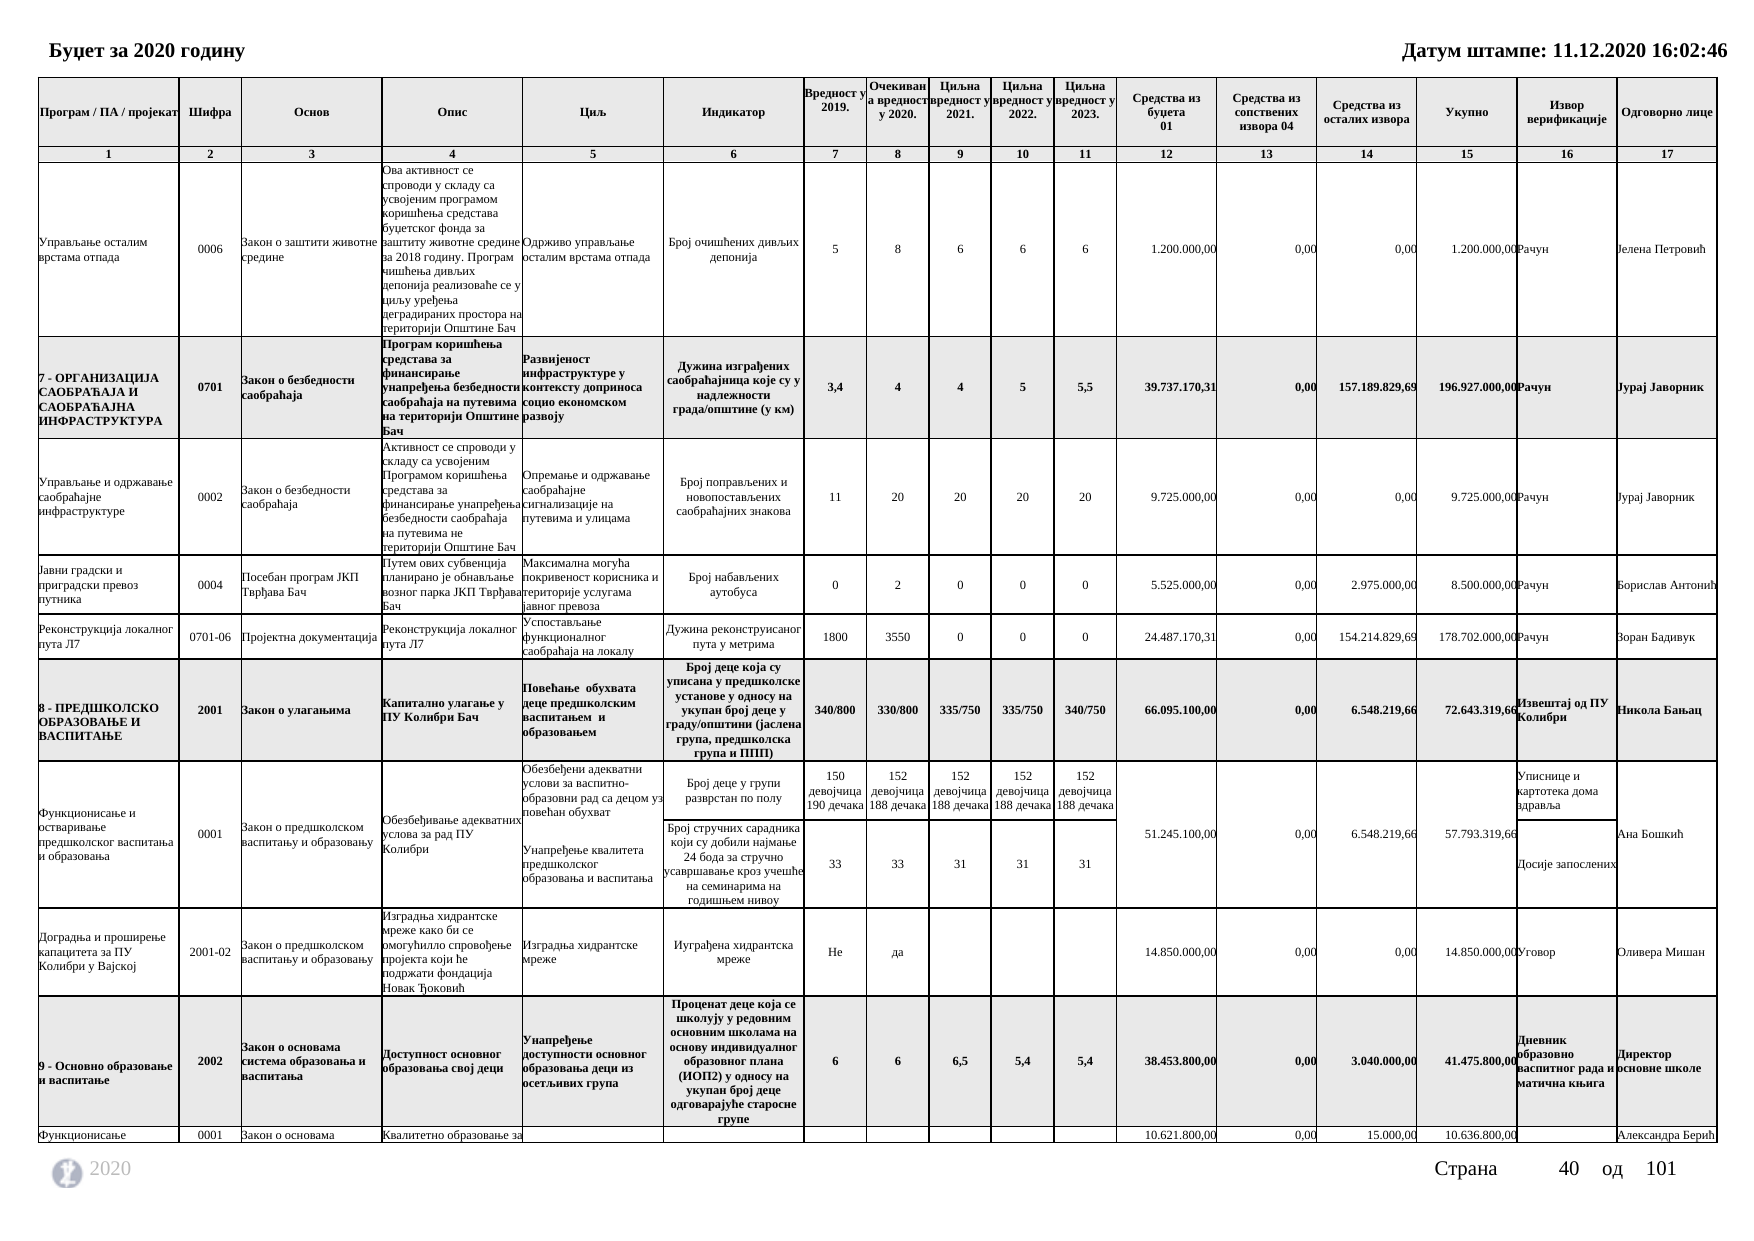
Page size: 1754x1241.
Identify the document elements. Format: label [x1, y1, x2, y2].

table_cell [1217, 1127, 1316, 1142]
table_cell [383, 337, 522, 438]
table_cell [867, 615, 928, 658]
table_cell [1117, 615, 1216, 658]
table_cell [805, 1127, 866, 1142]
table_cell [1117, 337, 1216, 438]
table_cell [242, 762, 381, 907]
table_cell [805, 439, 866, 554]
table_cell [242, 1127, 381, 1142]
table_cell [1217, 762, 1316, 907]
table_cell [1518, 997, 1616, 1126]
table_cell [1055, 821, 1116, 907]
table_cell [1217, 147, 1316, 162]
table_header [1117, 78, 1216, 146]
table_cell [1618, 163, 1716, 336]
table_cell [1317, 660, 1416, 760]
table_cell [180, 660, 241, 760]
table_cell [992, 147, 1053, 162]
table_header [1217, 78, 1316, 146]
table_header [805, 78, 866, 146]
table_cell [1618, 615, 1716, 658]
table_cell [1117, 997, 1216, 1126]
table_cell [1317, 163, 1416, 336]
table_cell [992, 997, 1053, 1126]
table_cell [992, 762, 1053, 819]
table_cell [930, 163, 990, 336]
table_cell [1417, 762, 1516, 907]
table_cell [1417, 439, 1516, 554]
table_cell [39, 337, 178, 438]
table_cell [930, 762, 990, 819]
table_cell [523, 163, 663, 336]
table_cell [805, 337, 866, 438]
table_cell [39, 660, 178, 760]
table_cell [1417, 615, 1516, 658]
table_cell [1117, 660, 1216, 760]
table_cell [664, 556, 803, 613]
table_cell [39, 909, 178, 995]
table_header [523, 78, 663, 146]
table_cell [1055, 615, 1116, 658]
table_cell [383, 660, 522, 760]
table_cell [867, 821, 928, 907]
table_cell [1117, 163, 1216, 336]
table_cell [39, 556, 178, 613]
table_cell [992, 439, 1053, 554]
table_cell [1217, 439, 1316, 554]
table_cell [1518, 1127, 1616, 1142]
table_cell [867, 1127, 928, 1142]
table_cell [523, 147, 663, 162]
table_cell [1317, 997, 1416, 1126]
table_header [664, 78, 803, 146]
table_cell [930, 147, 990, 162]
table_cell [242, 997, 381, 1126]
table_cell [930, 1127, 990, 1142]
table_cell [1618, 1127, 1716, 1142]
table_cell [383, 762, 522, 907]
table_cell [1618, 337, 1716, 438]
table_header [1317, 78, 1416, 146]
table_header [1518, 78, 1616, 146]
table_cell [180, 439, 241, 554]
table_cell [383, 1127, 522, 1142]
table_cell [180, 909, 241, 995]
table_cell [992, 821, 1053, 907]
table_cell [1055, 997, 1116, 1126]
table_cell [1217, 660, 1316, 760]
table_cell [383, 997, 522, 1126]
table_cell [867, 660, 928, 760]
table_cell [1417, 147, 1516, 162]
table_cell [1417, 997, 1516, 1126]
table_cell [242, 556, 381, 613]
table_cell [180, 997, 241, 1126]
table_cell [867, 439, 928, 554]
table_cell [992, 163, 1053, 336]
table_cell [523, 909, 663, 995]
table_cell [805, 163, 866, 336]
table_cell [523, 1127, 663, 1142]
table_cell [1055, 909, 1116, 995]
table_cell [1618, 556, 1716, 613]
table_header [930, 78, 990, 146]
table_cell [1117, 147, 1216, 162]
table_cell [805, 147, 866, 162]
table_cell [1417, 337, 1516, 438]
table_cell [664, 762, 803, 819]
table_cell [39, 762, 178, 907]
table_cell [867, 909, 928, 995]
picture [48, 1155, 87, 1188]
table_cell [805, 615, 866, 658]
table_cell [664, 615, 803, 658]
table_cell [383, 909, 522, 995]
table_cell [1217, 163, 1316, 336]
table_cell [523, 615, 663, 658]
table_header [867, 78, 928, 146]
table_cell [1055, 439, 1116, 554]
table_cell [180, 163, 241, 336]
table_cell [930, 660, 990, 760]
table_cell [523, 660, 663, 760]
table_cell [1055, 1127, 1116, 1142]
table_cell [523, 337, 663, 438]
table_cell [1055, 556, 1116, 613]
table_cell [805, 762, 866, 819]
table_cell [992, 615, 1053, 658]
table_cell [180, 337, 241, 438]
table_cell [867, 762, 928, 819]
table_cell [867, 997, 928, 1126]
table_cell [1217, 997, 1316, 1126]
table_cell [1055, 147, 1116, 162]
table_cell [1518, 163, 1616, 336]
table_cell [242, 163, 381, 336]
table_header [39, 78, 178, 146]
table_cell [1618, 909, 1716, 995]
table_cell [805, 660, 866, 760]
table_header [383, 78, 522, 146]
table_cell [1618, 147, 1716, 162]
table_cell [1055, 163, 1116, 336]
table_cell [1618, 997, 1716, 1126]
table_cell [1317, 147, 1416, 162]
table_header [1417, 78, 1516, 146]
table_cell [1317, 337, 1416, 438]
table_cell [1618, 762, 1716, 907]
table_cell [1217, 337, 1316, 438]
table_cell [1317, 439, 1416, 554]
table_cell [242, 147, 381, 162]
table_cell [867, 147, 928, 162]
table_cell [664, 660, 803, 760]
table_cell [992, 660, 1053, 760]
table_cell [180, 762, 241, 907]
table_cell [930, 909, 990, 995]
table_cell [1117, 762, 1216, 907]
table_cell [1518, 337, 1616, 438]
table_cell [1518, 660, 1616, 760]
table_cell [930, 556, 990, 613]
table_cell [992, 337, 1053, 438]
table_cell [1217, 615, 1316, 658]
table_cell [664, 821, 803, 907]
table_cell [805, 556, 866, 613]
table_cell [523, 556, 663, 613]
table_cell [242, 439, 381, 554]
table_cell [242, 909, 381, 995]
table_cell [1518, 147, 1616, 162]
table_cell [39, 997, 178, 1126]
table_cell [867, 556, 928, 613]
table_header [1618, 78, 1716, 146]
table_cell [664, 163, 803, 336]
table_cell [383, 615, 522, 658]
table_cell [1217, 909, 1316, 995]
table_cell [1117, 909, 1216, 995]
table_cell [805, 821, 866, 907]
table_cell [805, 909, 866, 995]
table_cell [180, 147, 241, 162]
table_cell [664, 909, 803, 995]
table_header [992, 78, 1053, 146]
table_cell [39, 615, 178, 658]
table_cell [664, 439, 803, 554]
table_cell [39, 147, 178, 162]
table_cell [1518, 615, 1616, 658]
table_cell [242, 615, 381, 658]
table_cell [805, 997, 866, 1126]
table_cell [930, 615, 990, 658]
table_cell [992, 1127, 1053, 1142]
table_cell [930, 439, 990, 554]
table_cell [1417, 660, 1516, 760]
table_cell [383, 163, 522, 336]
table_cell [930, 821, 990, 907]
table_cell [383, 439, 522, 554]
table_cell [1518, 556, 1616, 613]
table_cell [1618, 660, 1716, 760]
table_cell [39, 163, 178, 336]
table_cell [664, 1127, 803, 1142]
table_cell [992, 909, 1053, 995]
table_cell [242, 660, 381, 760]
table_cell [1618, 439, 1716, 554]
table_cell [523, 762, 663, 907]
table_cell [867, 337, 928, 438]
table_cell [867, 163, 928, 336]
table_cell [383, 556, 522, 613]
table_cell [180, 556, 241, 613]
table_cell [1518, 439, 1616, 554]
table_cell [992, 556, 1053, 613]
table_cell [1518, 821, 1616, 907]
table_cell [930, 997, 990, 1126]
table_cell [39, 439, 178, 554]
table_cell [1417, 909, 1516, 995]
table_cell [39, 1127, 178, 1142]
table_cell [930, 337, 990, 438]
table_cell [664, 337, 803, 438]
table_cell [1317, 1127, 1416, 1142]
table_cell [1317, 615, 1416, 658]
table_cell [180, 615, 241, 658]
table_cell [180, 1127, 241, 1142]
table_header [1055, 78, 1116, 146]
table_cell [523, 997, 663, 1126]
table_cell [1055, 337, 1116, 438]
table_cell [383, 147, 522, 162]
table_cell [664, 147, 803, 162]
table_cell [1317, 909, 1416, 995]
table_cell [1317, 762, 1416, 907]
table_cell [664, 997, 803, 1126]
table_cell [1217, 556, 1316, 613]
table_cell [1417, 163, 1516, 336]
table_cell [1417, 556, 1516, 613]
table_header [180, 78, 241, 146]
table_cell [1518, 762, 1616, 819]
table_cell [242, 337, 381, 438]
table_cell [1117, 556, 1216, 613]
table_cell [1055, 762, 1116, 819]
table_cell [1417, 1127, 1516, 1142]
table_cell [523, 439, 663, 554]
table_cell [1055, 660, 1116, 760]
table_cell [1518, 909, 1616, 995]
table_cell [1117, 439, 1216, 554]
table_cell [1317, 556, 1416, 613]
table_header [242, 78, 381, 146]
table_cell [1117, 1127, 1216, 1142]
